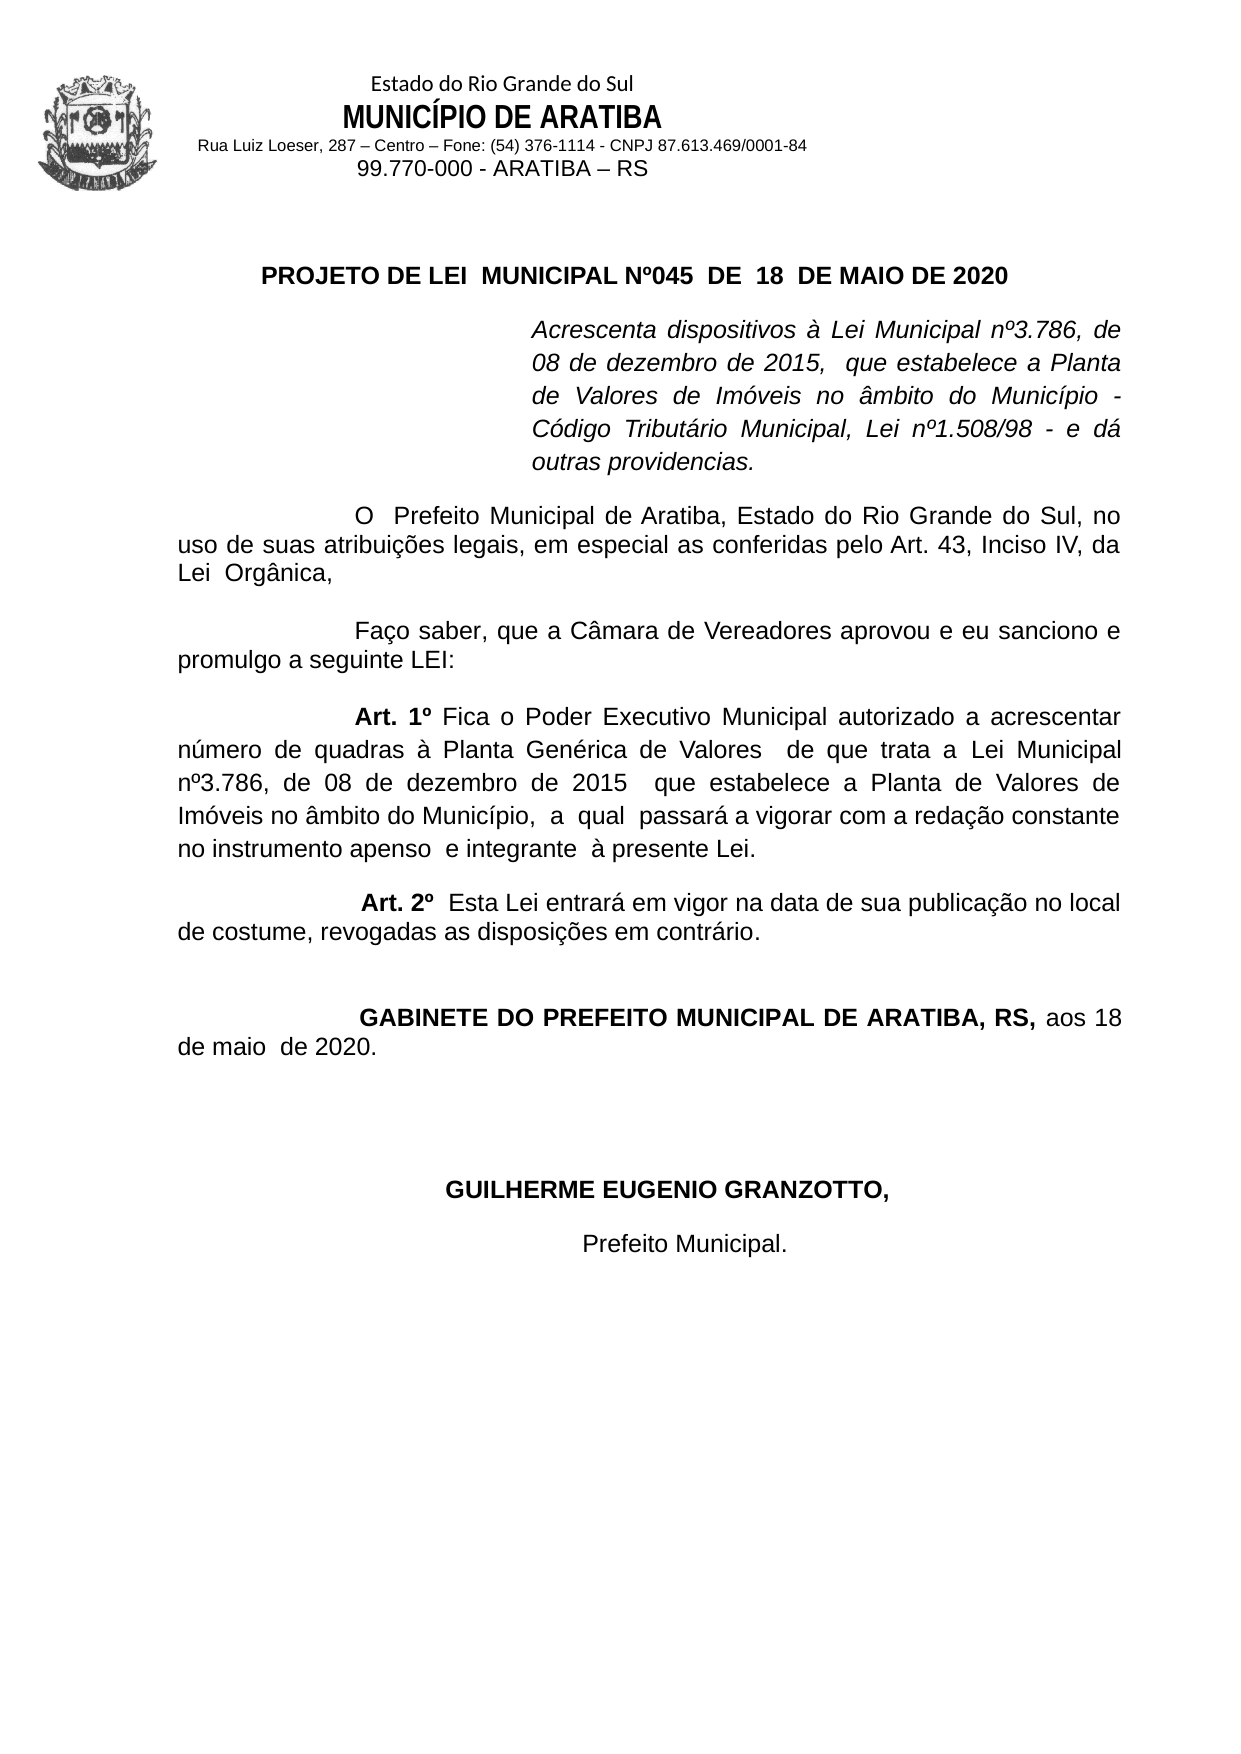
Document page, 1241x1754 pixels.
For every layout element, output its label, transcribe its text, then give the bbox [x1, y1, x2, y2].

text Art. 1º Fica o Poder Executivo Municipal autorizado a acrescentar número de quadras à Planta Genérica de Valores de que trata a Lei Municipal nº3.786, de 08 de dezembro de 2015 que estabelece a Planta de Valores de Imóveis no âmbito do Município, a qual passará a vigorar com a redação constante no instrumento apenso e integrante à presente Lei. [177, 702, 1122, 863]
text GABINETE DO PREFEITO MUNICIPAL DE ARATIBA, RS, aos 18 de maio de 2020. [177, 1003, 1122, 1061]
picture [37, 75, 158, 191]
text O Prefeito Municipal de Aratiba, Estado do Rio Grande do Sul, no uso de suas atribuições legais, em especial as conferidas pelo Art. 43, Inciso IV, da Lei Orgânica, [177, 501, 1122, 587]
text Acrescenta dispositivos à Lei Municipal nº3.786, de 08 de dezembro de 2015, que estabelece a Planta de Valores de Imóveis no âmbito do Município - Código Tributário Municipal, Lei nº1.508/98 - e dá outras providencias. [532, 315, 1122, 476]
text GUILHERME EUGENIO GRANZOTTO, [175, 1176, 1063, 1204]
text Prefeito Municipal. [175, 1229, 1063, 1258]
text PROJETO DE LEI MUNICIPAL Nº045 DE 18 DE MAIO DE 2020 [148, 261, 1122, 290]
text Faço saber, que a Câmara de Vereadores aprovou e eu sanciono e promulgo a seguinte LEI: [177, 616, 1122, 673]
text Art. 2º Esta Lei entrará em vigor na data de sua publicação no local de costume, revogadas as disposições em contrário. [177, 888, 1122, 946]
